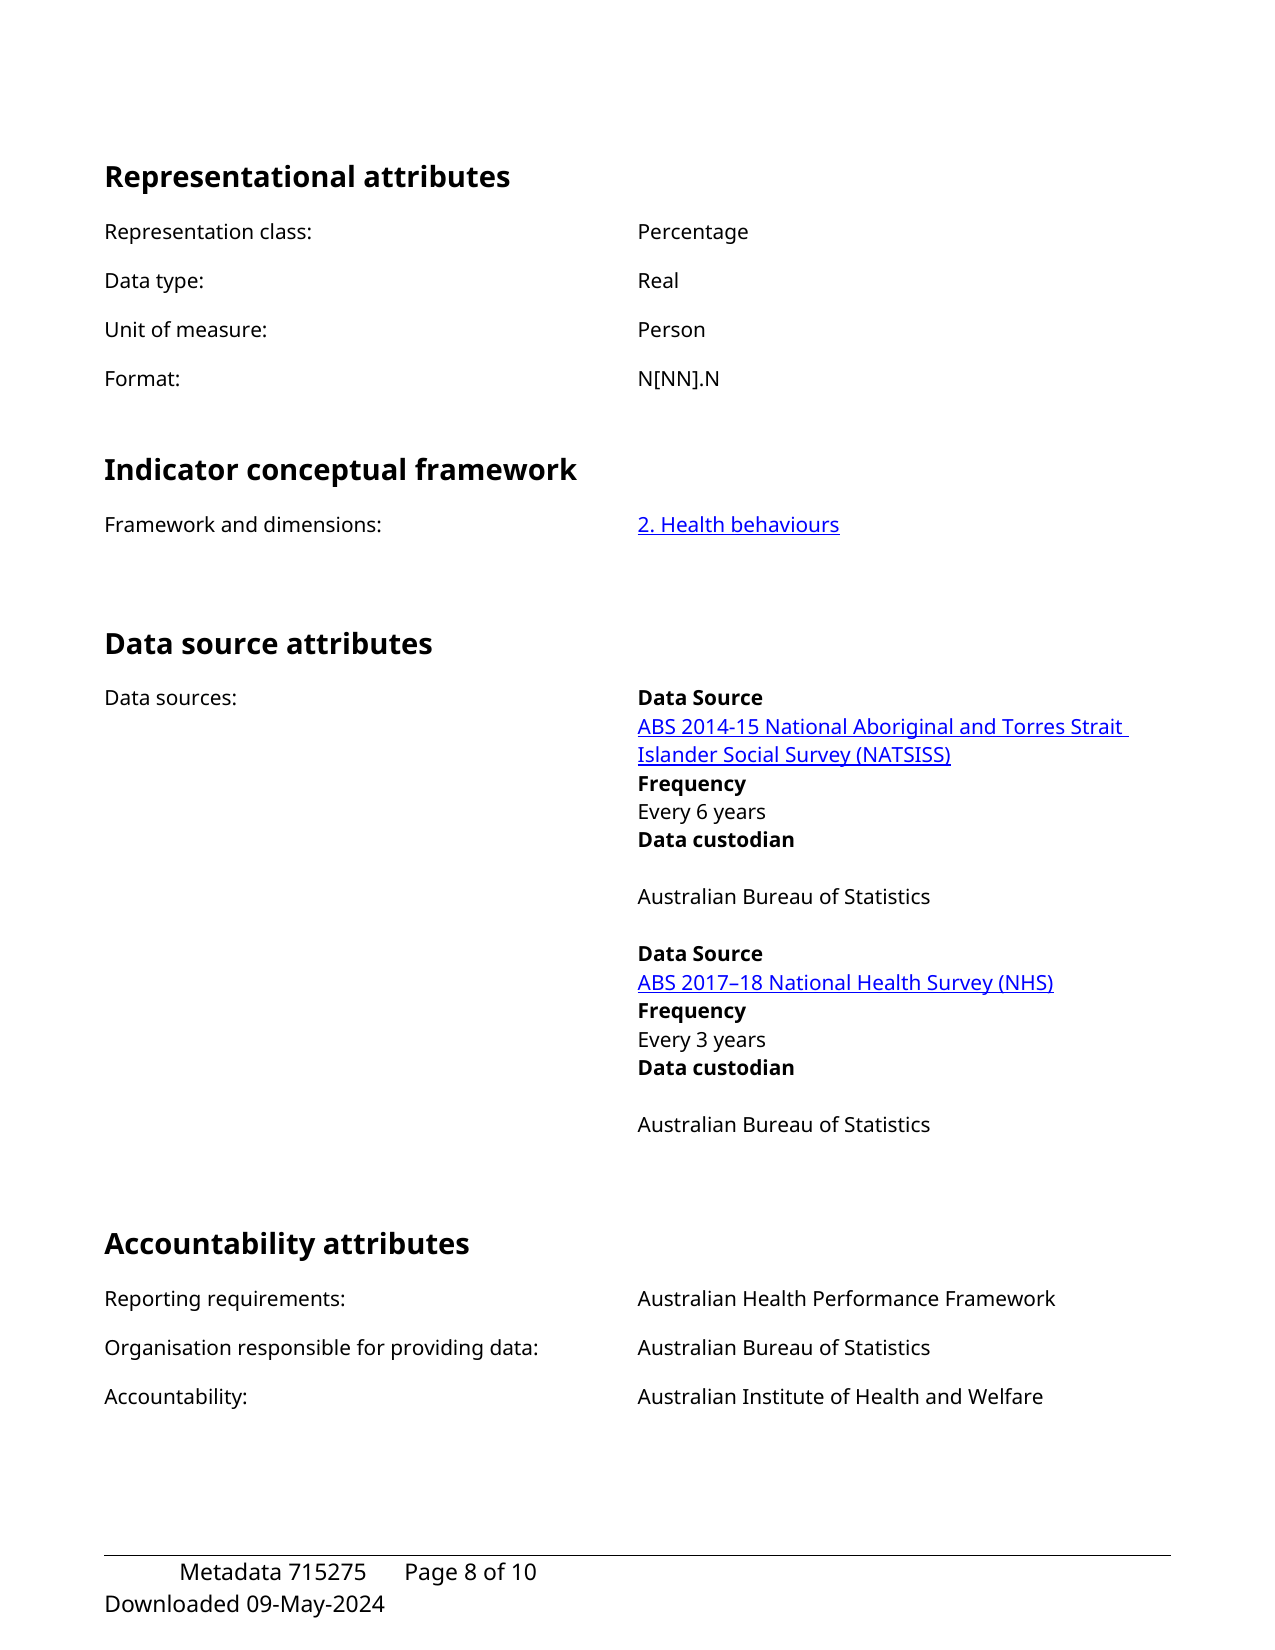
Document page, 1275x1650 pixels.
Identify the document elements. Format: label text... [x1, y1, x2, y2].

table_cell N[NN].N [626, 354, 1159, 403]
table_cell Percentage [626, 206, 1159, 256]
table_cell Person [626, 305, 1159, 354]
table_cell Australian Bureau of Statistics [626, 1323, 1159, 1372]
table_cell Organisation responsible for providing data: [93, 1323, 626, 1372]
table_cell Accountability attributes [93, 1177, 1159, 1273]
table_cell Framework and dimensions: [93, 499, 626, 577]
table_cell Format: [93, 354, 626, 403]
table_cell Unit of measure: [93, 305, 626, 354]
table_cell Australian Health Performance Framework [626, 1273, 1159, 1322]
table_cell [626, 1372, 1159, 1421]
table_cell Representational attributes [93, 110, 1159, 206]
table_cell Reporting requirements: [93, 1273, 626, 1322]
table_cell Indicator conceptual framework [93, 404, 1159, 499]
table_cell Data sources: [93, 673, 626, 1177]
table_cell Data source attributes [93, 577, 1159, 673]
table_cell 2. Health behaviours [626, 499, 1159, 577]
table_cell Data type: [93, 256, 626, 305]
table_cell Data Source ABS 2014-15 National Aboriginal and Torres Strait Islander Social Survey (NATSISS) Frequency Every 6 years Data custodian Australian Bureau of Statistics Data Source ABS 2017–18 National Health Survey (NHS) Frequency Every 3 years Data custodian Australian Bureau of Statistics [626, 673, 1159, 1177]
table_cell Representation class: [93, 206, 626, 256]
table_cell Real [626, 256, 1159, 305]
table_cell Accountability: [93, 1372, 626, 1421]
